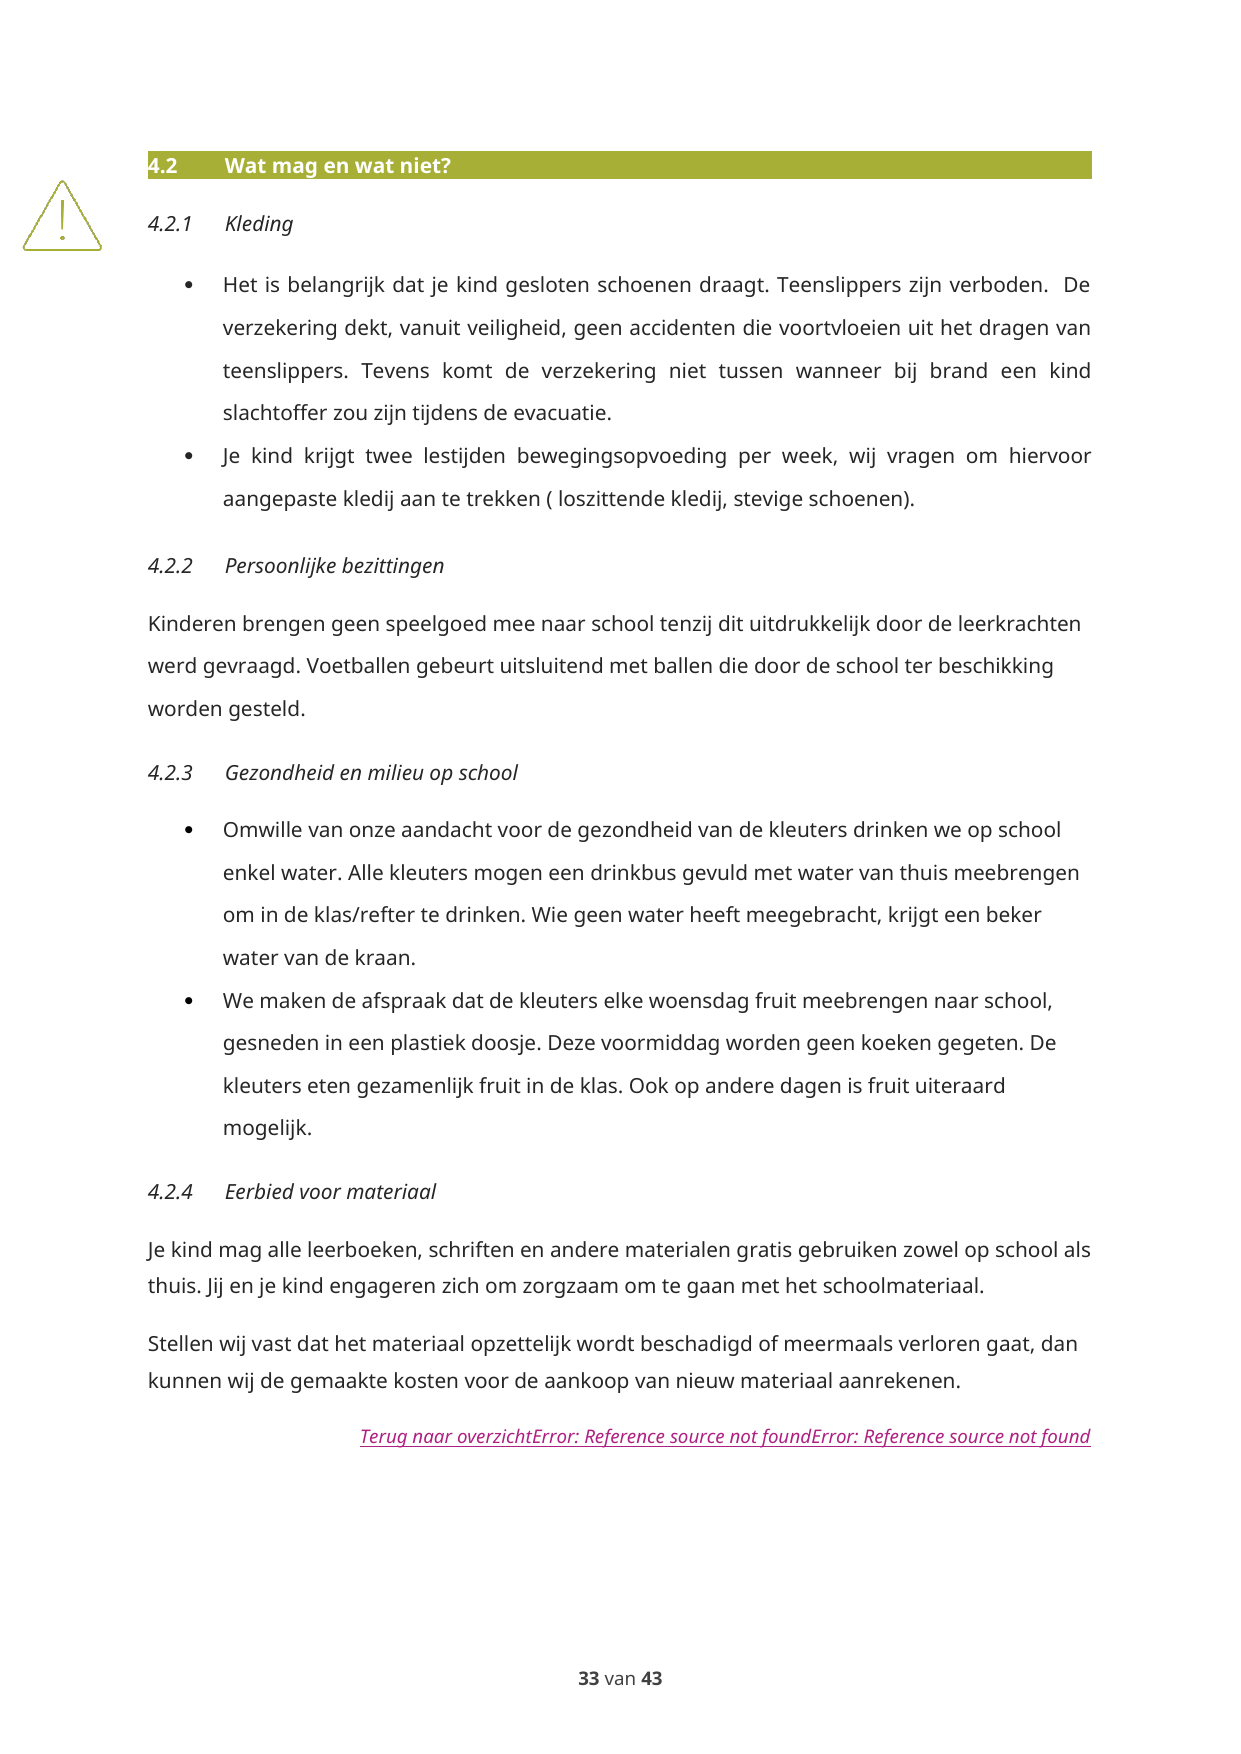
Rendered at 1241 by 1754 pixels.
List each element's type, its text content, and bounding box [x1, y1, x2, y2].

picture [18, 171, 106, 260]
subtitle Wat mag en wat niet? [148, 151, 1092, 179]
subtitle Gezondheid en milieu op school [148, 758, 1092, 786]
subtitle Eerbied voor materiaal [148, 1177, 1092, 1205]
text Je kind mag alle leerboeken, schriften en andere materialen gratis gebruiken zowel op school als thuis. Jij en je kind engageren zich om zorgzaam om te gaan met het schoolmateriaal. [148, 1235, 1092, 1300]
subtitle Kleding [148, 209, 1092, 237]
subtitle Persoonlijke bezittingen [148, 551, 1092, 580]
